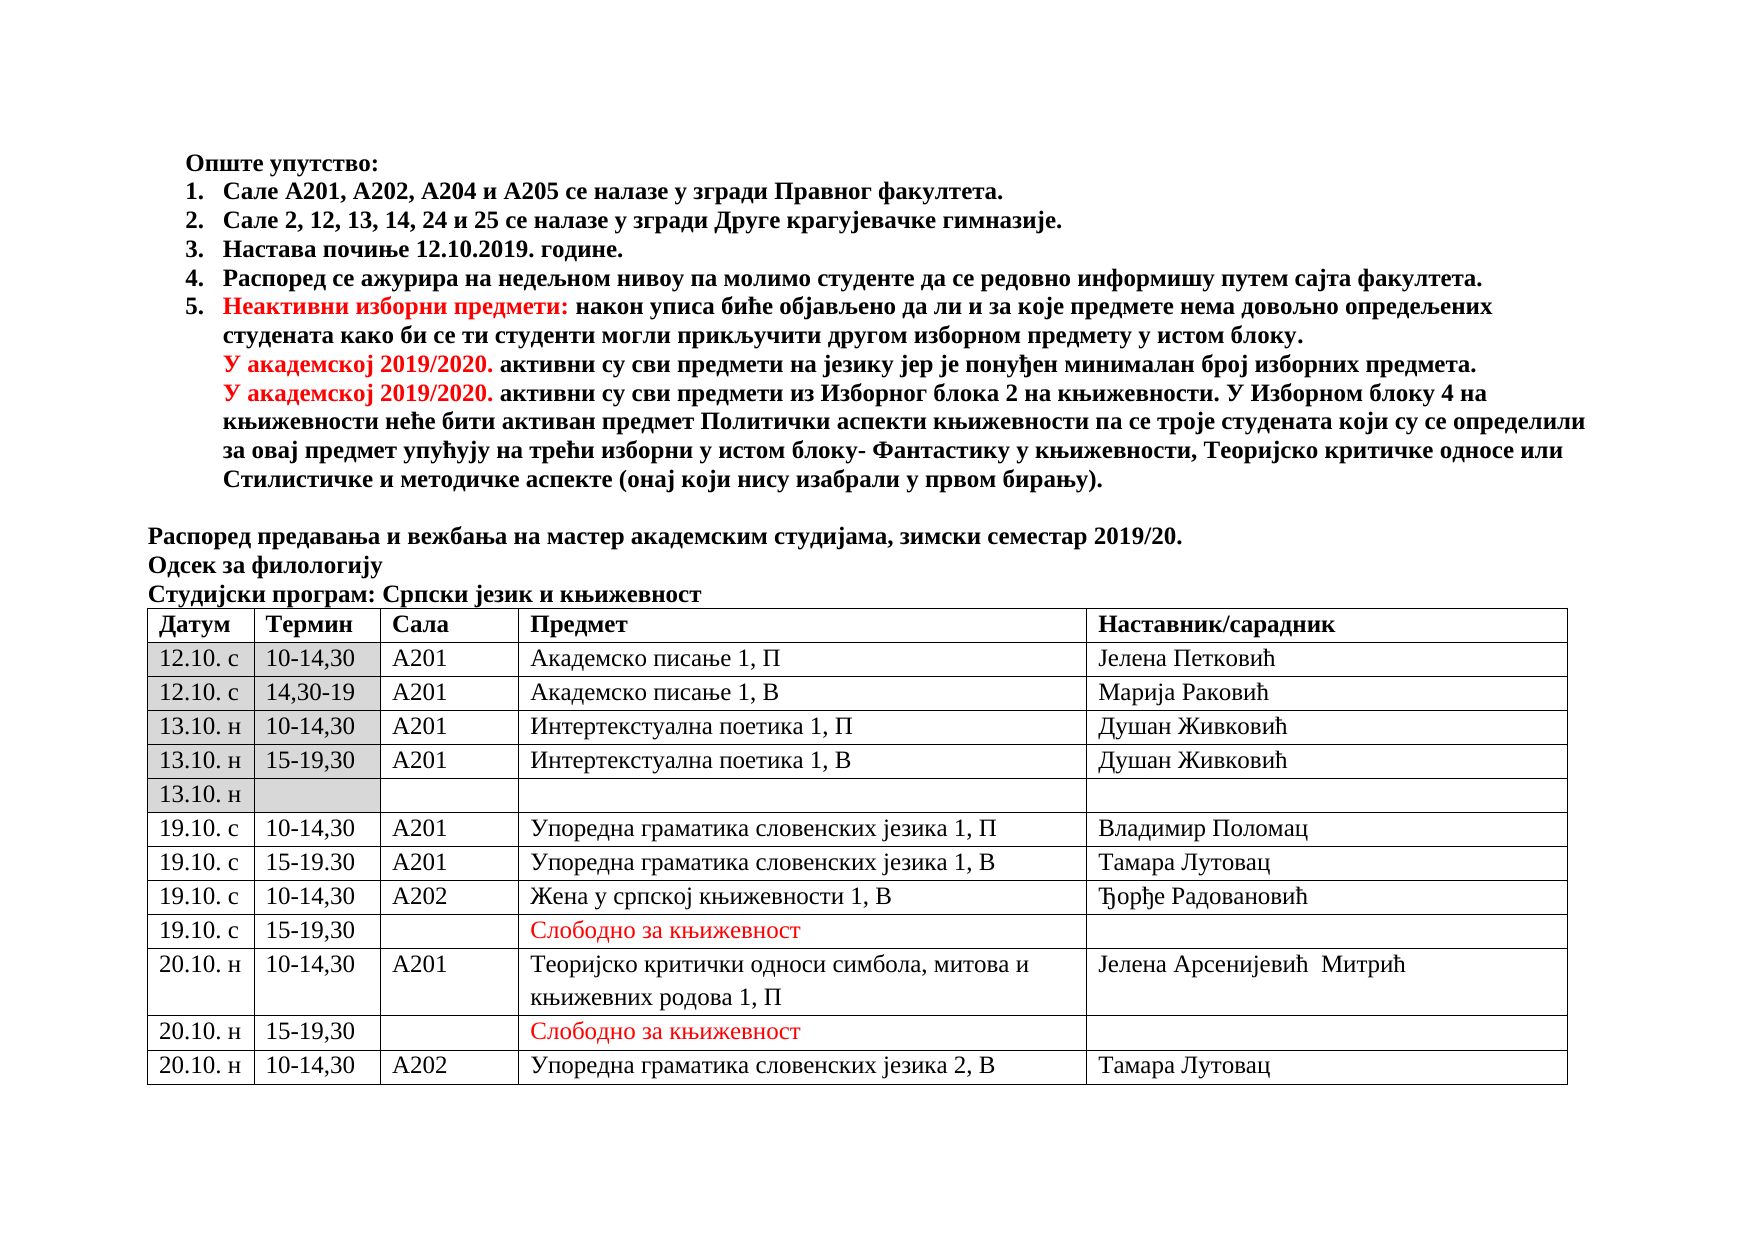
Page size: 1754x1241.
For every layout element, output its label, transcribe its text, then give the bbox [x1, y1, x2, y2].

table_cell А201 [381, 643, 518, 676]
table_cell 13.10. н [148, 779, 254, 812]
table_cell [1087, 915, 1567, 948]
table_header Наставник/сарадник [1087, 609, 1567, 642]
table_cell [381, 1016, 518, 1049]
table_cell 20.10. н [148, 1016, 254, 1049]
table_cell А201 [381, 813, 518, 846]
table_cell 12.10. с [148, 677, 254, 710]
table_cell 12.10. с [148, 643, 254, 676]
table_cell Интертекстуална поетика 1, В [519, 745, 1086, 778]
table_header Сала [381, 609, 518, 642]
table_cell [381, 915, 518, 948]
table_cell 19.10. с [148, 813, 254, 846]
table_cell Душан Живковић [1087, 745, 1567, 778]
table_cell [1087, 1016, 1567, 1049]
table_cell Јелена Петковић [1087, 643, 1567, 676]
table_cell [519, 779, 1086, 812]
table_cell [255, 779, 380, 812]
table_cell 20.10. н [148, 949, 254, 1015]
table_cell А202 [381, 881, 518, 914]
table_cell Слободно за књижевност [519, 1016, 1086, 1049]
table_cell 10-14,30 [255, 711, 380, 744]
table_cell Академско писање 1, П [519, 643, 1086, 676]
table_cell 15-19.30 [255, 847, 380, 880]
table_cell Ђорђе Радовановић [1087, 881, 1567, 914]
list У академској 2019/2020. активни су сви предмети на језику јер је понуђен минималан број изборних предмета. [223, 349, 1606, 378]
table_cell А202 [381, 1051, 518, 1083]
table_cell Јелена Арсенијевић Митрић [1087, 949, 1567, 1015]
table_cell 19.10. с [148, 847, 254, 880]
table_cell 10-14,30 [255, 949, 380, 1015]
table_cell 13.10. н [148, 745, 254, 778]
table_cell Академско писање 1, В [519, 677, 1086, 710]
table_cell 15-19,30 [255, 745, 380, 778]
table_cell 19.10. с [148, 915, 254, 948]
table_cell 10-14,30 [255, 881, 380, 914]
table_cell 15-19,30 [255, 1016, 380, 1049]
table_cell Упоредна граматика словенских језика 2, В [519, 1051, 1086, 1083]
table_cell Тамара Лутовац [1087, 1051, 1567, 1083]
table_cell Интертекстуална поетика 1, П [519, 711, 1086, 744]
list Неактивни изборни предмети: након уписа биће објављено да ли и за које предмете нема довољно опредељених студената како би се ти студенти могли прикључити другом изборном предмету у истом блоку. [185, 291, 1606, 349]
table_cell 19.10. с [148, 881, 254, 914]
list Сале A201, A202, A204 и А205 се налазе у згради Правног факултета. [185, 176, 1606, 205]
text Распоред предавања и вежбања на мастер академским студијама, зимски семестар 2019/20. [148, 521, 1606, 550]
table_cell Марија Раковић [1087, 677, 1567, 710]
table_cell Упоредна граматика словенских језика 1, В [519, 847, 1086, 880]
table_header Предмет [519, 609, 1086, 642]
text Одсек за филологију [148, 550, 1606, 579]
table_cell Владимир Поломац [1087, 813, 1567, 846]
table_cell 10-14,30 [255, 813, 380, 846]
table_cell Жена у српској књижевности 1, В [519, 881, 1086, 914]
table_cell A201 [381, 949, 518, 1015]
table_cell А201 [381, 677, 518, 710]
table_cell [1087, 779, 1567, 812]
table_cell Слободно за књижевност [519, 915, 1086, 948]
table_cell Упоредна граматика словенских језика 1, П [519, 813, 1086, 846]
list Сале 2, 12, 13, 14, 24 и 25 се налазе у згради Друге крагујевачке гимназије. [185, 205, 1606, 234]
text Опште упутство: [148, 148, 1606, 176]
table_cell А201 [381, 711, 518, 744]
table_cell [381, 779, 518, 812]
list У академској 2019/2020. активни су сви предмети из Изборног блока 2 на књижевности. У Изборном блоку 4 на књижевности неће бити активан предмет Политички аспекти књижевности па се троје студената који су се определили за овај предмет упућују на трећи изборни у истом блоку- Фантастику у књижевности, Теоријско критичке односе или Стилистичке и методичке аспекте (онај који нису изабрали у првом бирању). [223, 378, 1606, 493]
text Студијски програм: Српски језик и књижевност [148, 579, 1606, 608]
table_cell Тамара Лутовац [1087, 847, 1567, 880]
table_cell А201 [381, 745, 518, 778]
table_header Датум [148, 609, 254, 642]
table_cell 14,30-19 [255, 677, 380, 710]
table_cell 20.10. н [148, 1051, 254, 1083]
table_header Термин [255, 609, 380, 642]
table_cell 13.10. н [148, 711, 254, 744]
table_cell Душан Живковић [1087, 711, 1567, 744]
list Распоред се ажурира на недељном нивоу па молимо студенте да се редовно информишу путем сајта факултета. [185, 263, 1606, 291]
table_cell А201 [381, 847, 518, 880]
table_cell 10-14,30 [255, 1051, 380, 1083]
table_cell 15-19,30 [255, 915, 380, 948]
table_cell Теоријско критички односи симбола, митова и књижевних родова 1, П [519, 949, 1086, 1015]
list Настава почиње 12.10.2019. године. [185, 234, 1606, 263]
table_cell 10-14,30 [255, 643, 380, 676]
